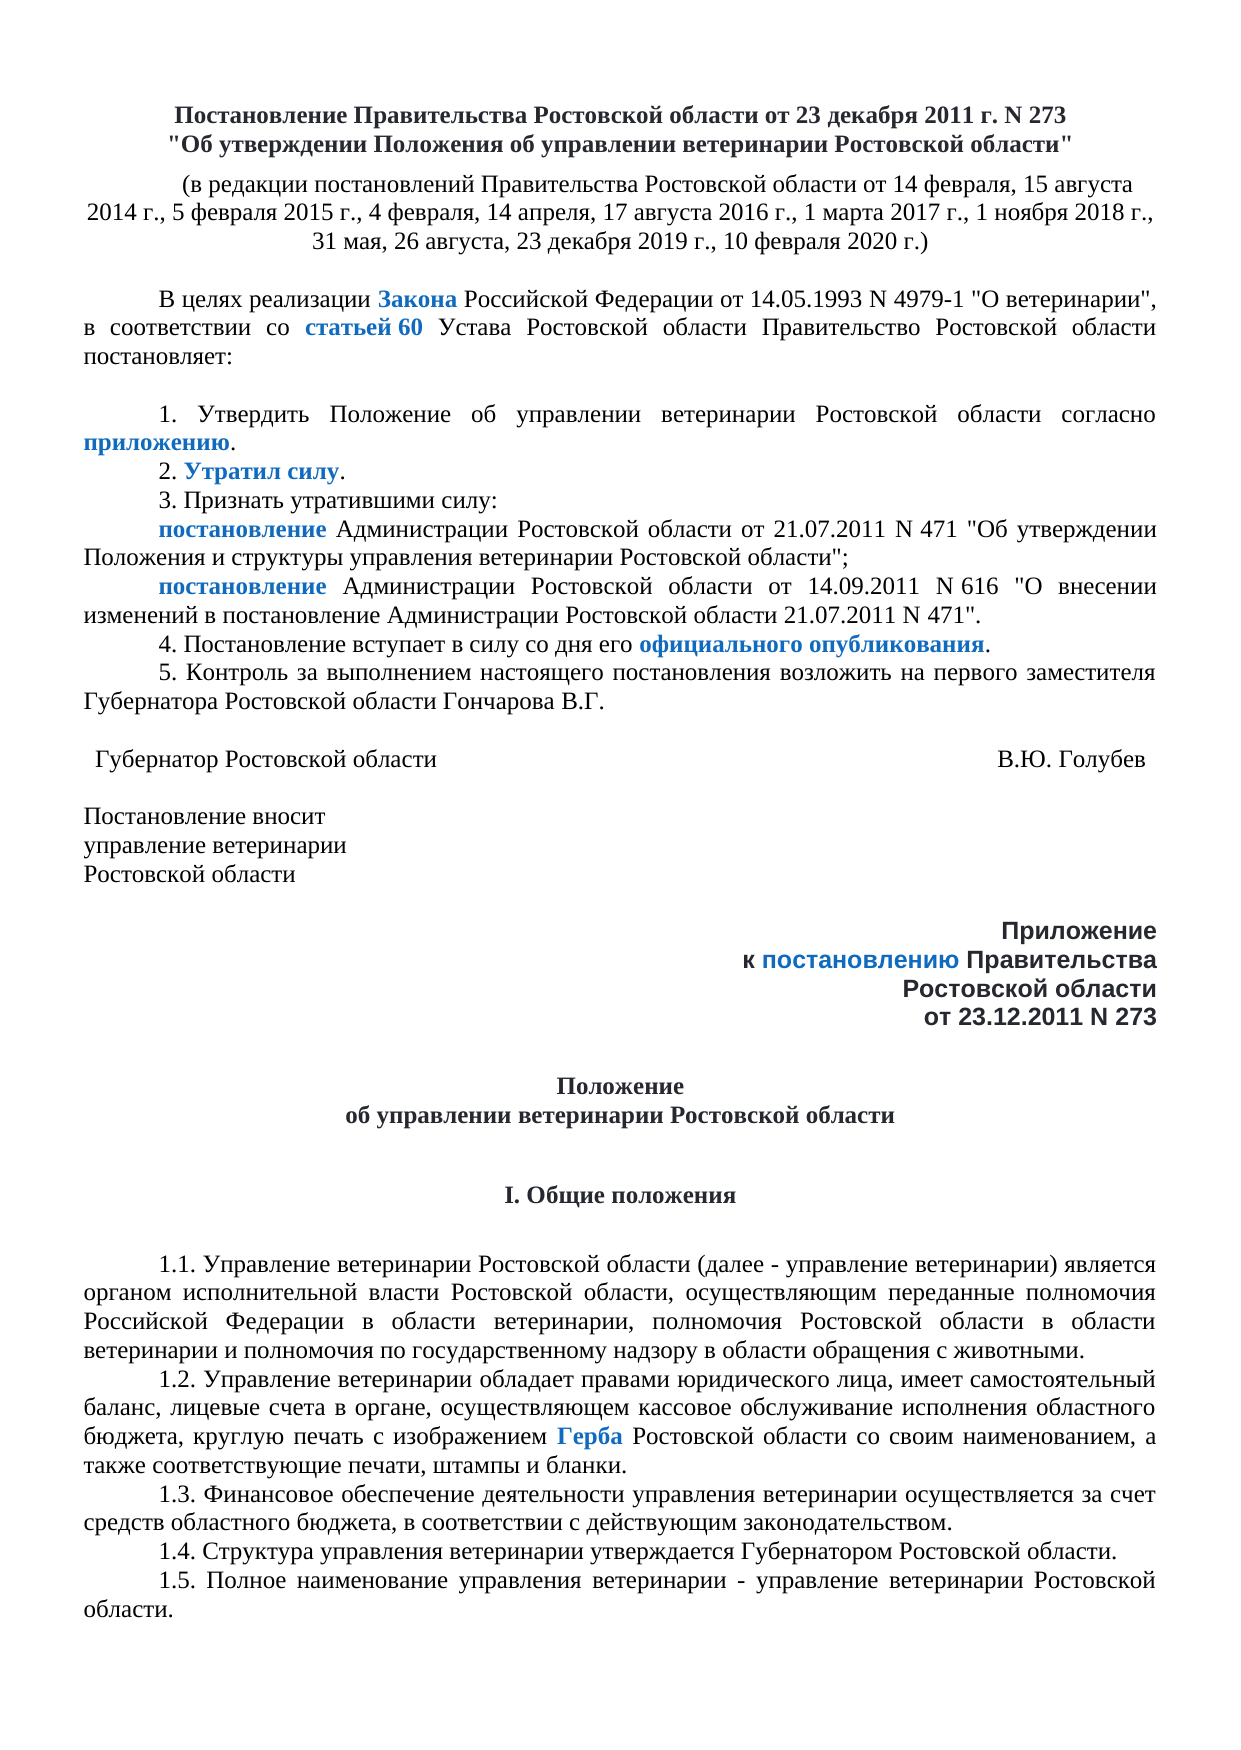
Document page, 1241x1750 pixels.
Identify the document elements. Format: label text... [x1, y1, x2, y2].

text 1. Утвердить Положение об управлении ветеринарии Ростовской области согласно приложению. [83, 399, 1157, 456]
subtitle Постановление Правительства Ростовской области от 23 декабря 2011 г. N 273 "Об утверждении Положения об управлении ветеринарии Ростовской области" [83, 100, 1157, 157]
text постановление Администрации Ростовской области от 14.09.2011 N 616 "О внесении изменений в постановление Администрации Ростовской области 21.07.2011 N 471". [83, 571, 1157, 629]
text В целях реализации Закона Российской Федерации от 14.05.1993 N 4979-1 "О ветеринарии", в соответствии со статьей 60 Устава Ростовской области Правительство Ростовской области постановляет: [83, 284, 1157, 370]
subtitle Положение об управлении ветеринарии Ростовской области [83, 1071, 1157, 1129]
text (в редакции постановлений Правительства Ростовской области от 14 февраля, 15 августа 2014 г., 5 февраля 2015 г., 4 февраля, 14 апреля, 17 августа 2016 г., 1 марта 2017 г., 1 ноября 2018 г., 31 мая, 26 августа, 23 декабря 2019 г., 10 февраля 2020 г.) [83, 169, 1157, 255]
table_header Губернатор Ростовской области [84, 744, 799, 772]
text Ростовской области [83, 859, 1157, 887]
subtitle I. Общие положения [83, 1180, 1157, 1209]
text Постановление вносит [83, 801, 1157, 830]
text постановление Администрации Ростовской области от 21.07.2011 N 471 "Об утверждении Положения и структуры управления ветеринарии Ростовской области"; [83, 514, 1157, 571]
text 1.2. Управление ветеринарии обладает правами юридического лица, имеет самостоятельный баланс, лицевые счета в органе, осуществляющем кассовое обслуживание исполнения областного бюджета, круглую печать с изображением Герба Ростовской области со своим наименованием, а также соответствующие печати, штампы и бланки. [83, 1364, 1157, 1479]
text Приложение к постановлению Правительства Ростовской области от 23.12.2011 N 273 [83, 916, 1157, 1031]
text 2. Утратил силу. [83, 456, 1157, 485]
text 1.4. Структура управления ветеринарии утверждается Губернатором Ростовской области. [83, 1536, 1157, 1565]
text 1.3. Финансовое обеспечение деятельности управления ветеринарии осуществляется за счет средств областного бюджета, в соответствии с действующим законодательством. [83, 1479, 1157, 1536]
text 1.5. Полное наименование управления ветеринарии - управление ветеринарии Ростовской области. [83, 1565, 1157, 1622]
text 3. Признать утратившими силу: [83, 485, 1157, 514]
text 5. Контроль за выполнением настоящего постановления возложить на первого заместителя Губернатора Ростовской области Гончарова В.Г. [83, 657, 1157, 715]
text 1.1. Управление ветеринарии Ростовской области (далее - управление ветеринарии) является органом исполнительной власти Ростовской области, осуществляющим переданные полномочия Российской Федерации в области ветеринарии, полномочия Ростовской области в области ветеринарии и полномочия по государственному надзору в области обращения с животными. [83, 1249, 1157, 1364]
text управление ветеринарии [83, 830, 1157, 859]
text 4. Постановление вступает в силу со дня его официального опубликования. [83, 629, 1157, 657]
table_header В.Ю. Голубев [799, 744, 1157, 772]
